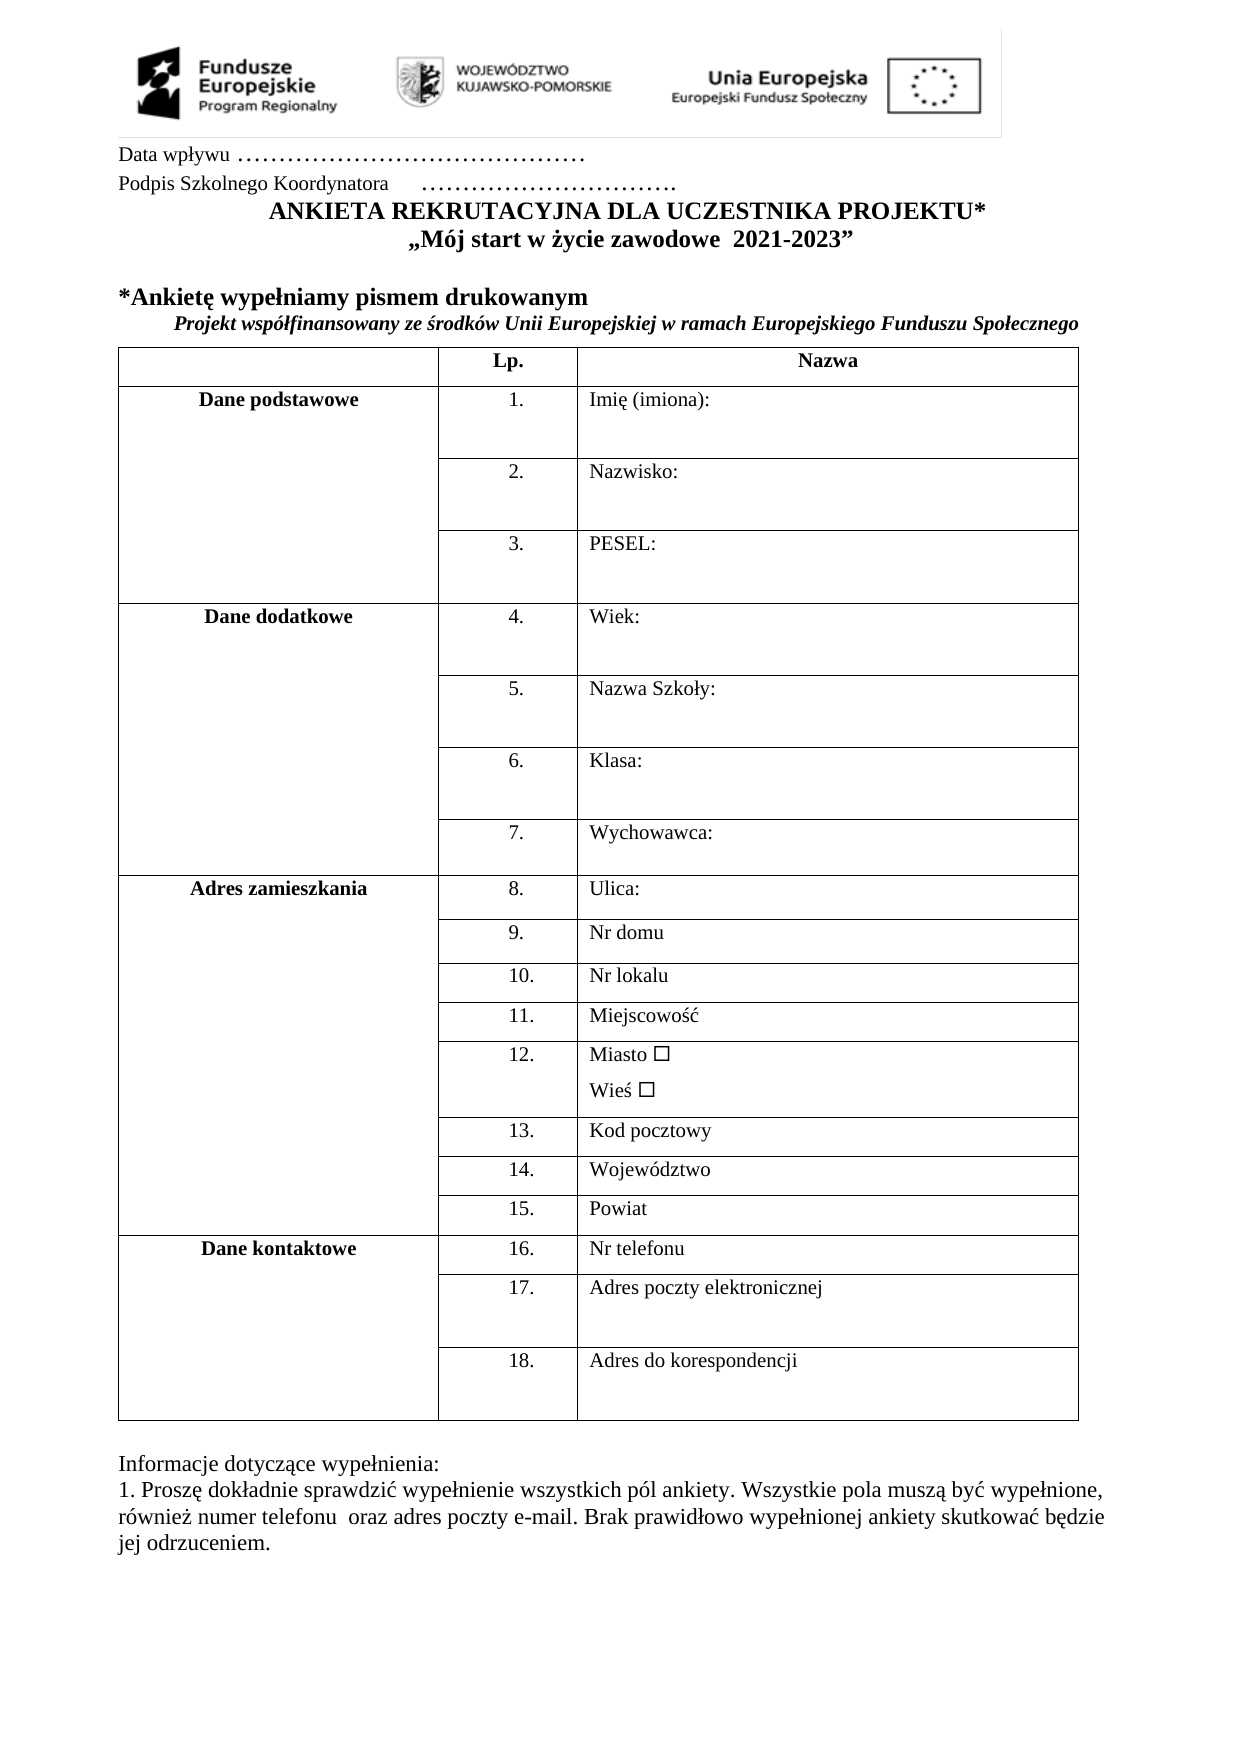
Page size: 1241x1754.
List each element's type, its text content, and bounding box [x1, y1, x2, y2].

table_cell Ulica: [578, 876, 1078, 919]
text 1. Proszę dokładnie sprawdzić wypełnienie wszystkich pól ankiety. Wszystkie pola muszą być wypełnione, również numer telefonu oraz adres poczty e-mail. Brak prawidłowo wypełnionej ankiety skutkować będzie jej odrzuceniem. [118, 1476, 1137, 1556]
table_cell Miejscowość [578, 1003, 1078, 1041]
picture [118, 29, 1003, 139]
table_cell [439, 459, 577, 530]
table_cell [439, 604, 577, 675]
text Informacje dotyczące wypełnienia: [118, 1450, 1137, 1476]
table_cell Powiat [578, 1196, 1078, 1235]
table_cell [439, 1042, 577, 1117]
table_header [119, 348, 438, 386]
table_cell [439, 387, 577, 458]
table_cell Adres do korespondencji [578, 1348, 1078, 1420]
table_cell Dane kontaktowe [119, 1236, 438, 1420]
table_header Lp. [439, 348, 577, 386]
table_cell Nr lokalu [578, 964, 1078, 1002]
table_cell [439, 1157, 577, 1195]
table_header Nazwa [578, 348, 1078, 386]
table_cell Nazwisko: [578, 459, 1078, 530]
table_cell Miasto Wieś [578, 1042, 1078, 1117]
table_cell [439, 1236, 577, 1274]
table_cell [439, 1348, 577, 1420]
table_cell Dane dodatkowe [119, 604, 438, 875]
table_cell [439, 676, 577, 747]
table_cell Nazwa Szkoły: [578, 676, 1078, 747]
table_cell Adres poczty elektronicznej [578, 1275, 1078, 1347]
table_cell Wychowawca: [578, 820, 1078, 875]
text Podpis Szkolnego Koordynatora …………………………. [118, 167, 1137, 196]
table_cell Adres zamieszkania [119, 876, 438, 1235]
table_cell [439, 964, 577, 1002]
table_cell Kod pocztowy [578, 1118, 1078, 1156]
table_cell Klasa: [578, 748, 1078, 819]
text *Ankietę wypełniamy pismem drukowanym [118, 282, 1137, 311]
table_cell [439, 531, 577, 603]
text „Mój start w życie zawodowe 2021-2023” [118, 224, 1137, 253]
table_cell Nr domu [578, 920, 1078, 962]
table_cell Wiek: [578, 604, 1078, 675]
table_cell PESEL: [578, 531, 1078, 603]
table_cell [439, 1196, 577, 1235]
table_cell Dane podstawowe [119, 387, 438, 603]
text ANKIETA REKRUTACYJNA DLA UCZESTNIKA PROJEKTU* [118, 196, 1137, 224]
table_cell [439, 876, 577, 919]
table_cell [439, 748, 577, 819]
table_cell [439, 920, 577, 962]
text Data wpływu …………………………………… [118, 138, 1137, 167]
table_cell [439, 1003, 577, 1041]
table_cell [439, 820, 577, 875]
table_cell [439, 1118, 577, 1156]
table_cell Nr telefonu [578, 1236, 1078, 1274]
table_cell Województwo [578, 1157, 1078, 1195]
table_cell Imię (imiona): [578, 387, 1078, 458]
text Projekt współfinansowany ze środków Unii Europejskiej w ramach Europejskiego Funduszu Społecznego [99, 311, 1137, 335]
table_cell [439, 1275, 577, 1347]
